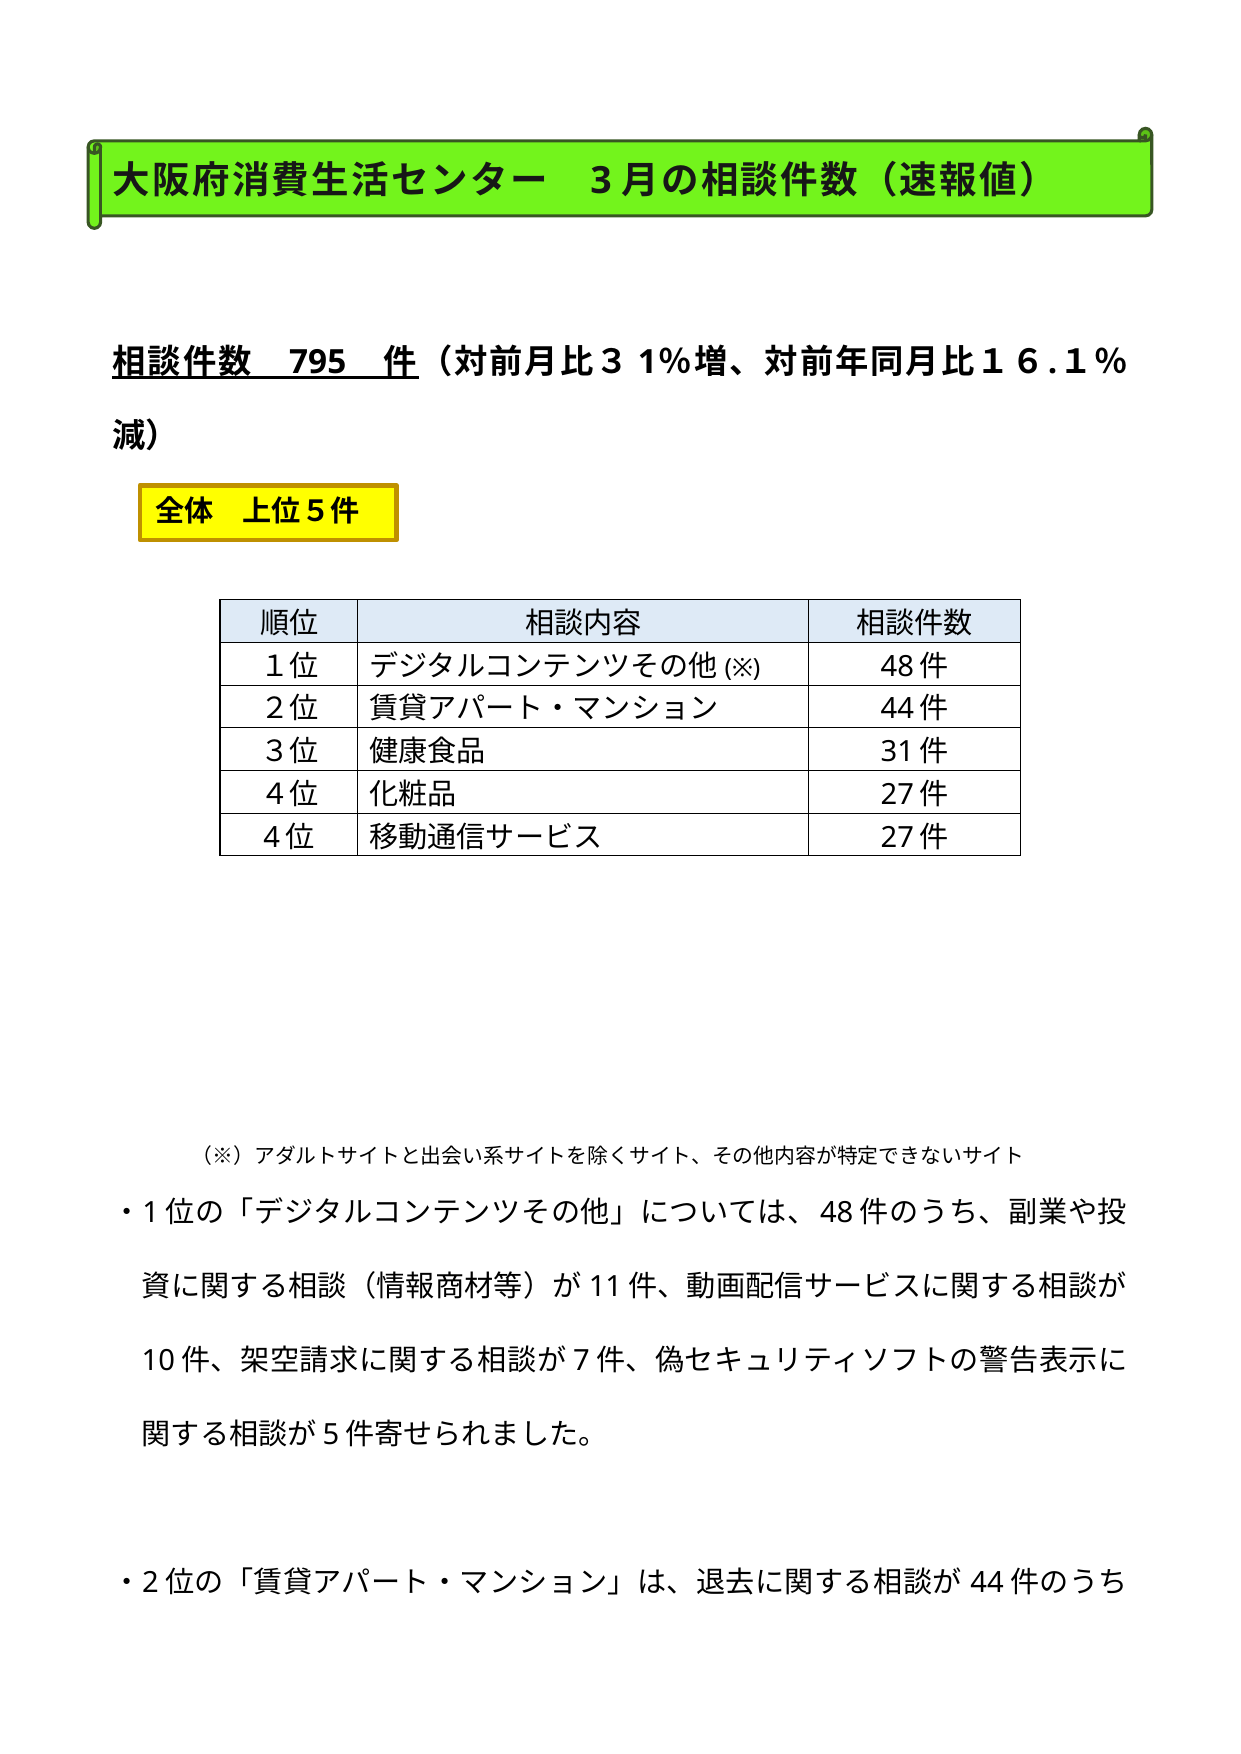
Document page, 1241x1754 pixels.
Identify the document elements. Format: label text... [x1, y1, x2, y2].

text 相談件数 795 件（対前月比３1％増、対前年同月比１６.１％減） [112, 322, 1128, 470]
table_cell 48件 [809, 643, 1020, 684]
table_cell 賃貸アパート・マンション [358, 686, 808, 727]
table_cell ４位 [221, 771, 357, 813]
table_header 相談件数 [809, 600, 1020, 642]
table_cell 27件 [809, 771, 1020, 813]
table_cell 移動通信サービス [358, 814, 808, 855]
table_cell デジタルコンテンツその他 (※) [358, 643, 808, 684]
table_cell 27件 [809, 814, 1020, 855]
table_cell ３位 [221, 728, 357, 770]
text ・1位の「デジタルコンテンツその他」については、48件のうち、副業や投資に関する相談（情報商材等）が11件、動画配信サービスに関する相談が10件、架空請求に関する相談が7件、偽セキュリティソフトの警告表示に関する相談が5件寄せられました。 [112, 1173, 1128, 1469]
text （※）アダルトサイトと出会い系サイトを除くサイト、その他内容が特定できないサイト [112, 1136, 1128, 1173]
table_cell １位 [221, 643, 357, 684]
table_cell 化粧品 [358, 771, 808, 813]
table_header 相談内容 [358, 600, 808, 642]
table_cell ２位 [221, 686, 357, 727]
table_cell 44件 [809, 686, 1020, 727]
table_header 順位 [221, 600, 357, 642]
table_cell 31件 [809, 728, 1020, 770]
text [112, 1543, 1128, 1617]
table_cell 健康食品 [358, 728, 808, 770]
table_cell 4位 [221, 814, 357, 855]
